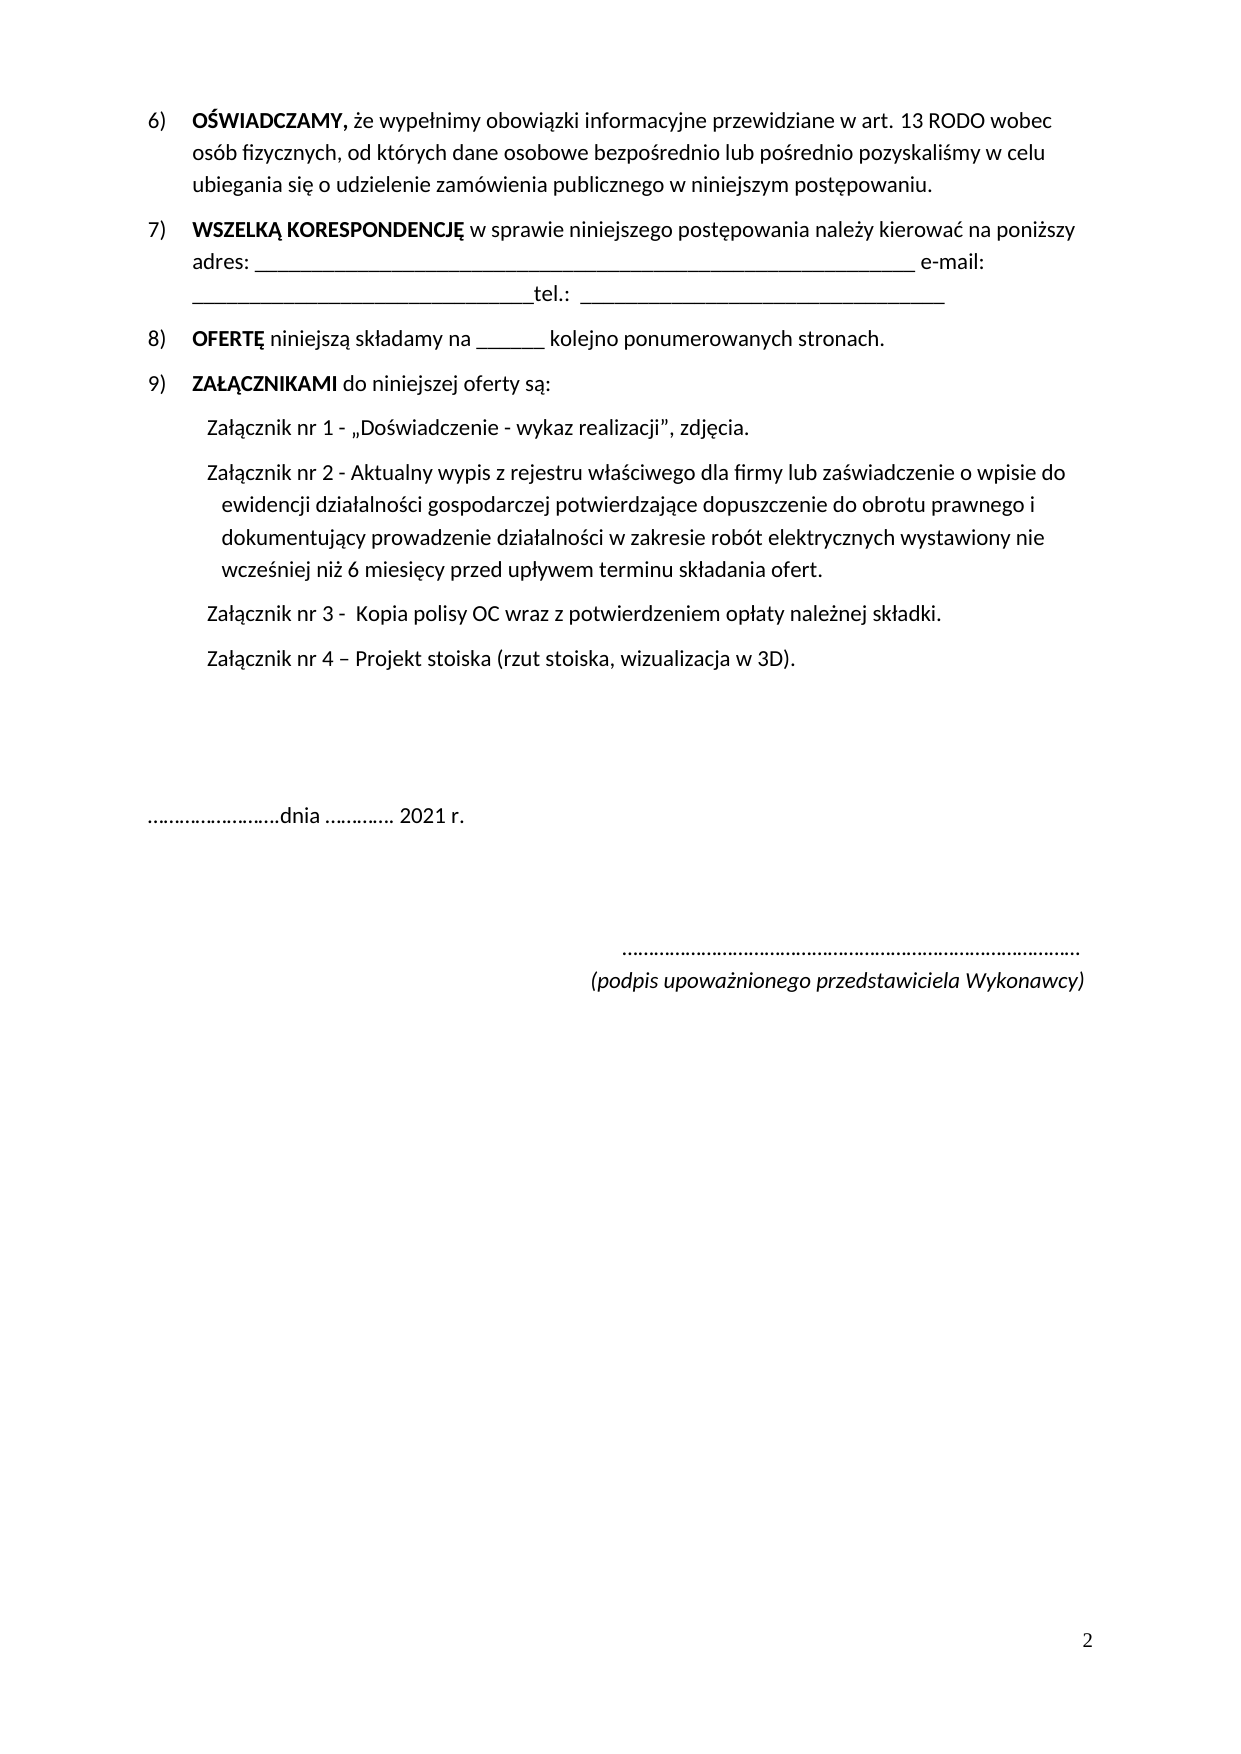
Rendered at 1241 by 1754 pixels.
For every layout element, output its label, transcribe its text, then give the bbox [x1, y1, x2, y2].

list OŚWIADCZAMY, że wypełnimy obowiązki informacyjne przewidziane w art. 13 RODO wobec osób fizycznych, od których dane osobowe bezpośrednio lub pośrednio pozyskaliśmy w celu ubiegania się o udzielenie zamówienia publicznego w niniejszym postępowaniu. [148, 106, 1093, 198]
text Załącznik nr 1 - „Doświadczenie - wykaz realizacji”, zdjęcia. [207, 413, 1093, 442]
list ZAŁĄCZNIKAMI do niniejszej oferty są: [148, 369, 1093, 397]
text Załącznik nr 2 - Aktualny wypis z rejestru właściwego dla firmy lub zaświadczenie o wpisie do ewidencji działalności gospodarczej potwierdzające dopuszczenie do obrotu prawnego i dokumentujący prowadzenie działalności w zakresie robót elektrycznych wystawiony nie wcześniej niż 6 miesięcy przed upływem terminu składania ofert. [207, 458, 1093, 583]
text …………………….dnia …………. 2021 r. [148, 801, 1093, 829]
text Załącznik nr 3 - Kopia polisy OC wraz z potwierdzeniem opłaty należnej składki. [207, 599, 1093, 627]
list OFERTĘ niniejszą składamy na ______ kolejno ponumerowanych stronach. [148, 324, 1093, 352]
text Załącznik nr 4 – Projekt stoiska (rzut stoiska, wizualizacja w 3D). [207, 644, 1093, 672]
text (podpis upoważnionego przedstawiciela Wykonawcy) [148, 966, 1093, 994]
text …………………………………………………………………………… [148, 933, 1093, 962]
list WSZELKĄ KORESPONDENCJĘ w sprawie niniejszego postępowania należy kierować na poniższy adres: __________________________________________________________ e-mail: ______________________________tel.: ________________________________ [148, 215, 1093, 307]
